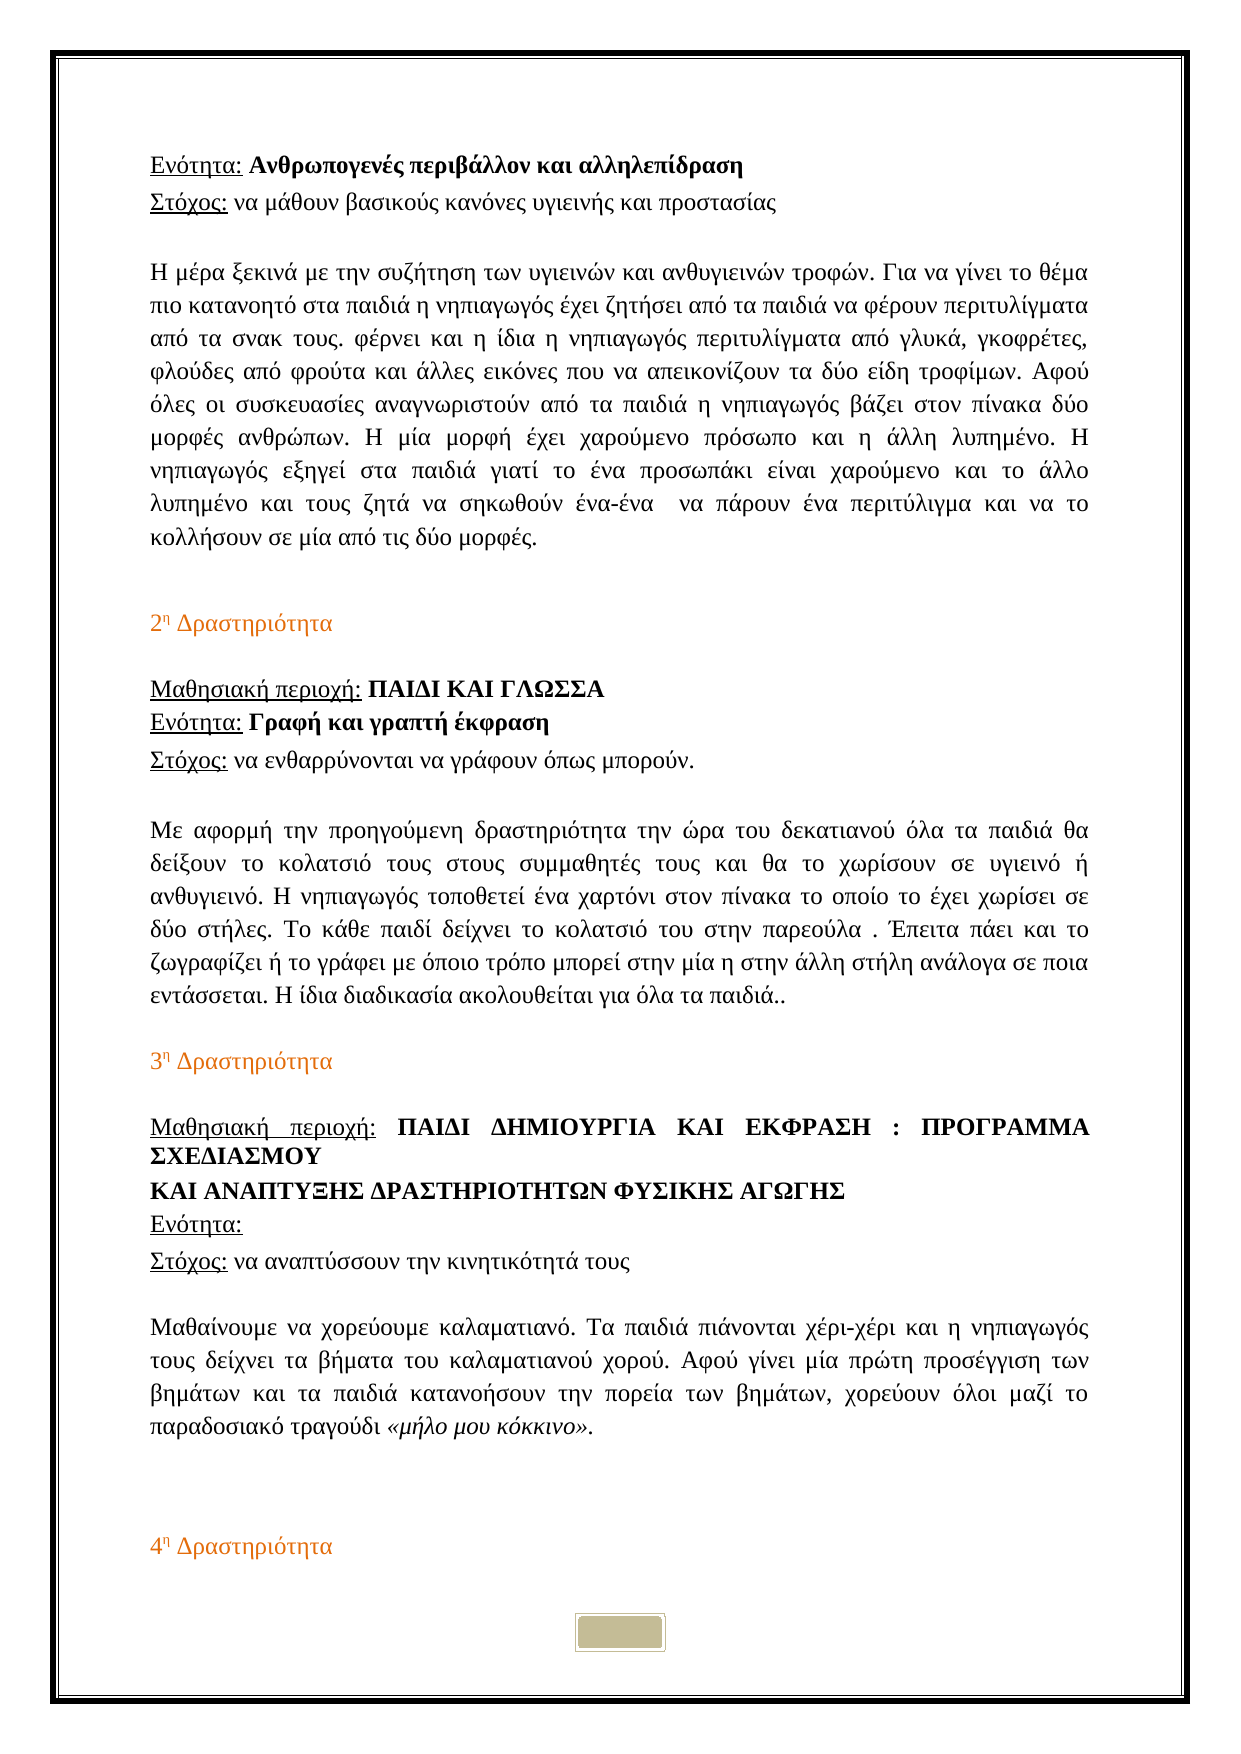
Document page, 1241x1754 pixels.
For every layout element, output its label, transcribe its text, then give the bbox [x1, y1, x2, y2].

text Ενότητα: Ανθρωπογενές περιβάλλον και αλληλεπίδραση [150, 150, 1090, 179]
text 3η Δραστηριότητα [150, 1046, 1090, 1075]
text Ενότητα: [150, 1209, 1090, 1238]
text Με αφορμή την προηγούμενη δραστηριότητα την ώρα του δεκατιανού όλα τα παιδιά θα δείξουν το κολατσιό τους στους συμμαθητές τους και θα το χωρίσουν σε υγιεινό ή ανθυγιεινό. Η νηπιαγωγός τοποθετεί ένα χαρτόνι στον πίνακα το οποίο το έχει χωρίσει σε δύο στήλες. Το κάθε παιδί δείχνει το κολατσιό του στην παρεούλα . Έπειτα πάει και το ζωγραφίζει ή το γράφει με όποιο τρόπο μπορεί στην μία η στην άλλη στήλη ανάλογα σε ποια εντάσσεται. Η ίδια διαδικασία ακολουθείται για όλα τα παιδιά.. [150, 815, 1090, 1009]
text ΚΑΙ ΑΝΑΠΤΥΞΗΣ ΔΡΑΣΤΗΡΙΟΤΗΤΩΝ ΦΥΣΙΚΗΣ ΑΓΩΓΗΣ [150, 1176, 1090, 1204]
text Στόχος: να ενθαρρύνονται να γράφουν όπως μπορούν. [150, 745, 1090, 773]
text Μαθησιακή περιοχή: ΠΑΙΔΙ ΚΑΙ ΓΛΩΣΣΑ [150, 674, 1090, 703]
text Μαθησιακή περιοχή: ΠΑΙΔΙ ΔΗΜΙΟΥΡΓΙΑ ΚΑΙ ΕΚΦΡΑΣΗ : ΠΡΟΓΡΑΜΜΑ ΣΧΕΔΙΑΣΜΟΥ [150, 1112, 1090, 1169]
text 2η Δραστηριότητα [150, 608, 1090, 637]
text Στόχος: να αναπτύσσουν την κινητικότητά τους [150, 1246, 1090, 1275]
text Ενότητα: Γραφή και γραπτή έκφραση [150, 707, 1090, 736]
text Μαθαίνουμε να χορεύουμε καλαματιανό. Τα παιδιά πιάνονται χέρι-χέρι και η νηπιαγωγός τους δείχνει τα βήματα του καλαματιανού χορού. Αφού γίνει μία πρώτη προσέγγιση των βημάτων και τα παιδιά κατανοήσουν την πορεία των βημάτων, χορεύουν όλοι μαζί το παραδοσιακό τραγούδι «μήλο μου κόκκινο». [150, 1312, 1090, 1440]
text Στόχος: να μάθουν βασικούς κανόνες υγιεινής και προστασίας [150, 187, 1090, 216]
text Η μέρα ξεκινά με την συζήτηση των υγιεινών και ανθυγιεινών τροφών. Για να γίνει το θέμα πιο κατανοητό στα παιδιά η νηπιαγωγός έχει ζητήσει από τα παιδιά να φέρουν περιτυλίγματα από τα σνακ τους. φέρνει και η ίδια η νηπιαγωγός περιτυλίγματα από γλυκά, γκοφρέτες, φλούδες από φρούτα και άλλες εικόνες που να απεικονίζουν τα δύο είδη τροφίμων. Αφού όλες οι συσκευασίες αναγνωριστούν από τα παιδιά η νηπιαγωγός βάζει στον πίνακα δύο μορφές ανθρώπων. Η μία μορφή έχει χαρούμενο πρόσωπο και η άλλη λυπημένο. Η νηπιαγωγός εξηγεί στα παιδιά γιατί το ένα προσωπάκι είναι χαρούμενο και το άλλο λυπημένο και τους ζητά να σηκωθούν ένα-ένα να πάρουν ένα περιτύλιγμα και να το κολλήσουν σε μία από τις δύο μορφές. [150, 257, 1090, 550]
text 4η Δραστηριότητα [150, 1531, 1090, 1560]
